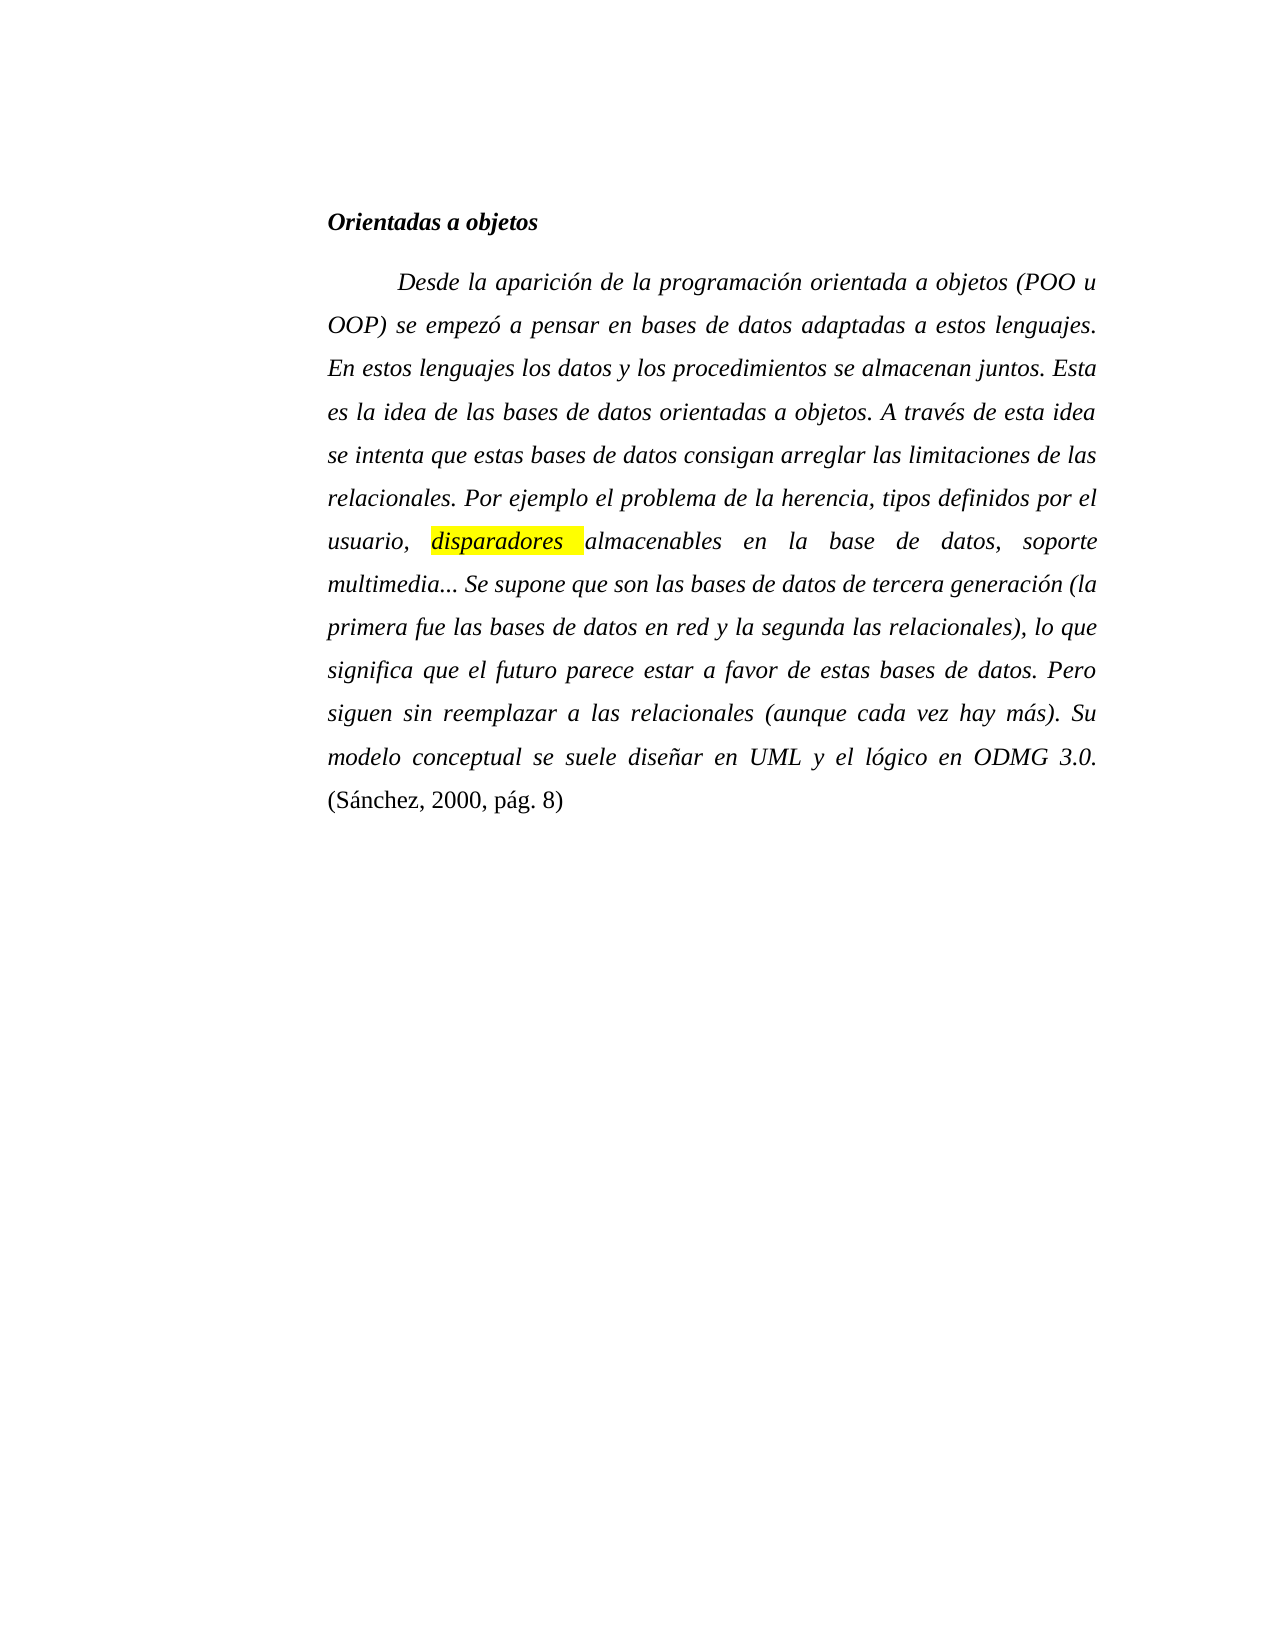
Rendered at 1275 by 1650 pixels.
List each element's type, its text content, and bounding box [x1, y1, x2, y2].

text Desde la aparición de la programación orientada a objetos (POO u OOP) se empezó a pensar en bases de datos adaptadas a estos lenguajes. En estos lenguajes los datos y los procedimientos se almacenan juntos. Esta es la idea de las bases de datos orientadas a objetos. A través de esta idea se intenta que estas bases de datos consigan arreglar las limitaciones de las relacionales. Por ejemplo el problema de la herencia, tipos definidos por el usuario, disparadores almacenables en la base de datos, soporte multimedia... Se supone que son las bases de datos de tercera generación (la primera fue las bases de datos en red y la segunda las relacionales), lo que significa que el futuro parece estar a favor de estas bases de datos. Pero siguen sin reemplazar a las relacionales (aunque cada vez hay más). Su modelo conceptual se suele diseñar en UML y el lógico en ODMG 3.0. [327, 267, 1098, 813]
text Orientadas a objetos [327, 207, 1098, 236]
